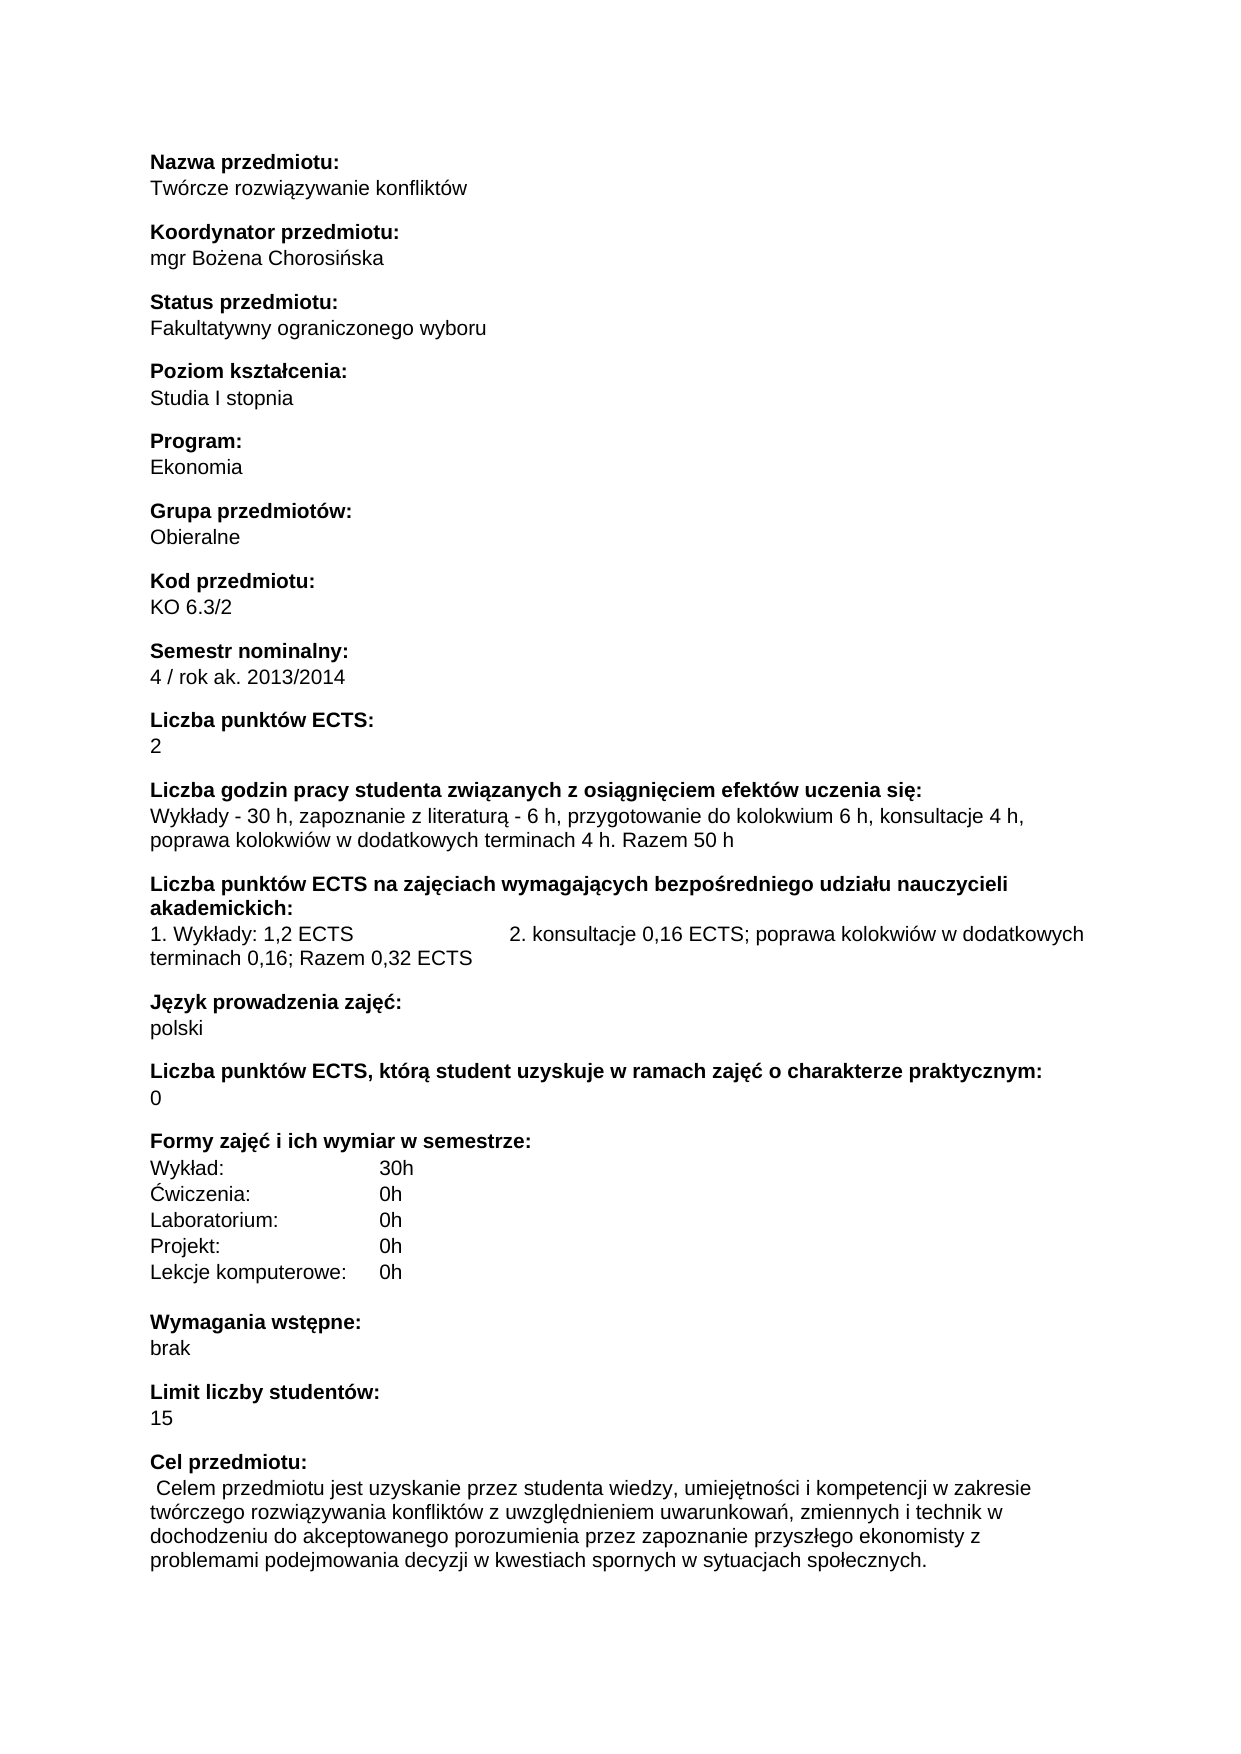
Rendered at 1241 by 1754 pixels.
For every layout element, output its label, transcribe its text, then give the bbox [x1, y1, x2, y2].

table_cell 0h [369, 1206, 597, 1232]
text 0 [150, 1085, 1090, 1109]
text Kod przedmiotu: [150, 569, 1090, 593]
text mgr Bożena Chorosińska [150, 246, 1090, 270]
table_cell Laboratorium: [140, 1208, 367, 1232]
text Język prowadzenia zajęć: [150, 989, 1090, 1013]
text Celem przedmiotu jest uzyskanie przez studenta wiedzy, umiejętności i kompetencji w zakresie twórczego rozwiązywania konfliktów z uwzględnieniem uwarunkowań, zmiennych i technik w dochodzeniu do akceptowanego porozumienia przez zapoznanie przyszłego ekonomisty z problemami podejmowania decyzji w kwestiach spornych w sytuacjach społecznych. [150, 1476, 1090, 1571]
text Status przedmiotu: [150, 289, 1090, 313]
text 1. Wykłady: 1,2 ECTS 2. konsultacje 0,16 ECTS; poprawa kolokwiów w dodatkowych terminach 0,16; Razem 0,32 ECTS [150, 922, 1090, 970]
text Liczba godzin pracy studenta związanych z osiągnięciem efektów uczenia się: [150, 778, 1090, 802]
text Twórcze rozwiązywanie konfliktów [150, 176, 1090, 200]
text Fakultatywny ograniczonego wyboru [150, 316, 1090, 339]
text Wykłady - 30 h, zapoznanie z literaturą - 6 h, przygotowanie do kolokwium 6 h, konsultacje 4 h, poprawa kolokwiów w dodatkowych terminach 4 h. Razem 50 h [150, 804, 1090, 852]
table_cell Lekcje komputerowe: [140, 1260, 367, 1284]
text Program: [150, 429, 1090, 453]
text Cel przedmiotu: [150, 1449, 1090, 1473]
text Wymagania wstępne: [150, 1310, 1090, 1334]
text Liczba punktów ECTS, którą student uzyskuje w ramach zajęć o charakterze praktycznym: [150, 1059, 1090, 1083]
table_cell Projekt: [140, 1234, 367, 1258]
text 4 / rok ak. 2013/2014 [150, 664, 1090, 688]
text Grupa przedmiotów: [150, 499, 1090, 523]
table_cell 0h [369, 1180, 597, 1206]
table_cell 0h [369, 1258, 597, 1284]
text Formy zajęć i ich wymiar w semestrze: [150, 1129, 1090, 1153]
text brak [150, 1336, 1090, 1360]
text KO 6.3/2 [150, 595, 1090, 619]
table_header 30h [369, 1156, 597, 1180]
table_header Wykład: [140, 1156, 367, 1180]
text Liczba punktów ECTS na zajęciach wymagających bezpośredniego udziału nauczycieli akademickich: [150, 872, 1090, 920]
text Semestr nominalny: [150, 638, 1090, 662]
text Koordynator przedmiotu: [150, 220, 1090, 244]
text Nazwa przedmiotu: [150, 150, 1090, 174]
text Obieralne [150, 525, 1090, 549]
text polski [150, 1016, 1090, 1039]
text Poziom kształcenia: [150, 359, 1090, 383]
text Ekonomia [150, 455, 1090, 479]
text 2 [150, 734, 1090, 758]
text Studia I stopnia [150, 385, 1090, 409]
text Liczba punktów ECTS: [150, 708, 1090, 732]
text 15 [150, 1406, 1090, 1430]
text Limit liczby studentów: [150, 1380, 1090, 1404]
table_cell 0h [369, 1232, 597, 1258]
table_cell Ćwiczenia: [140, 1182, 367, 1206]
